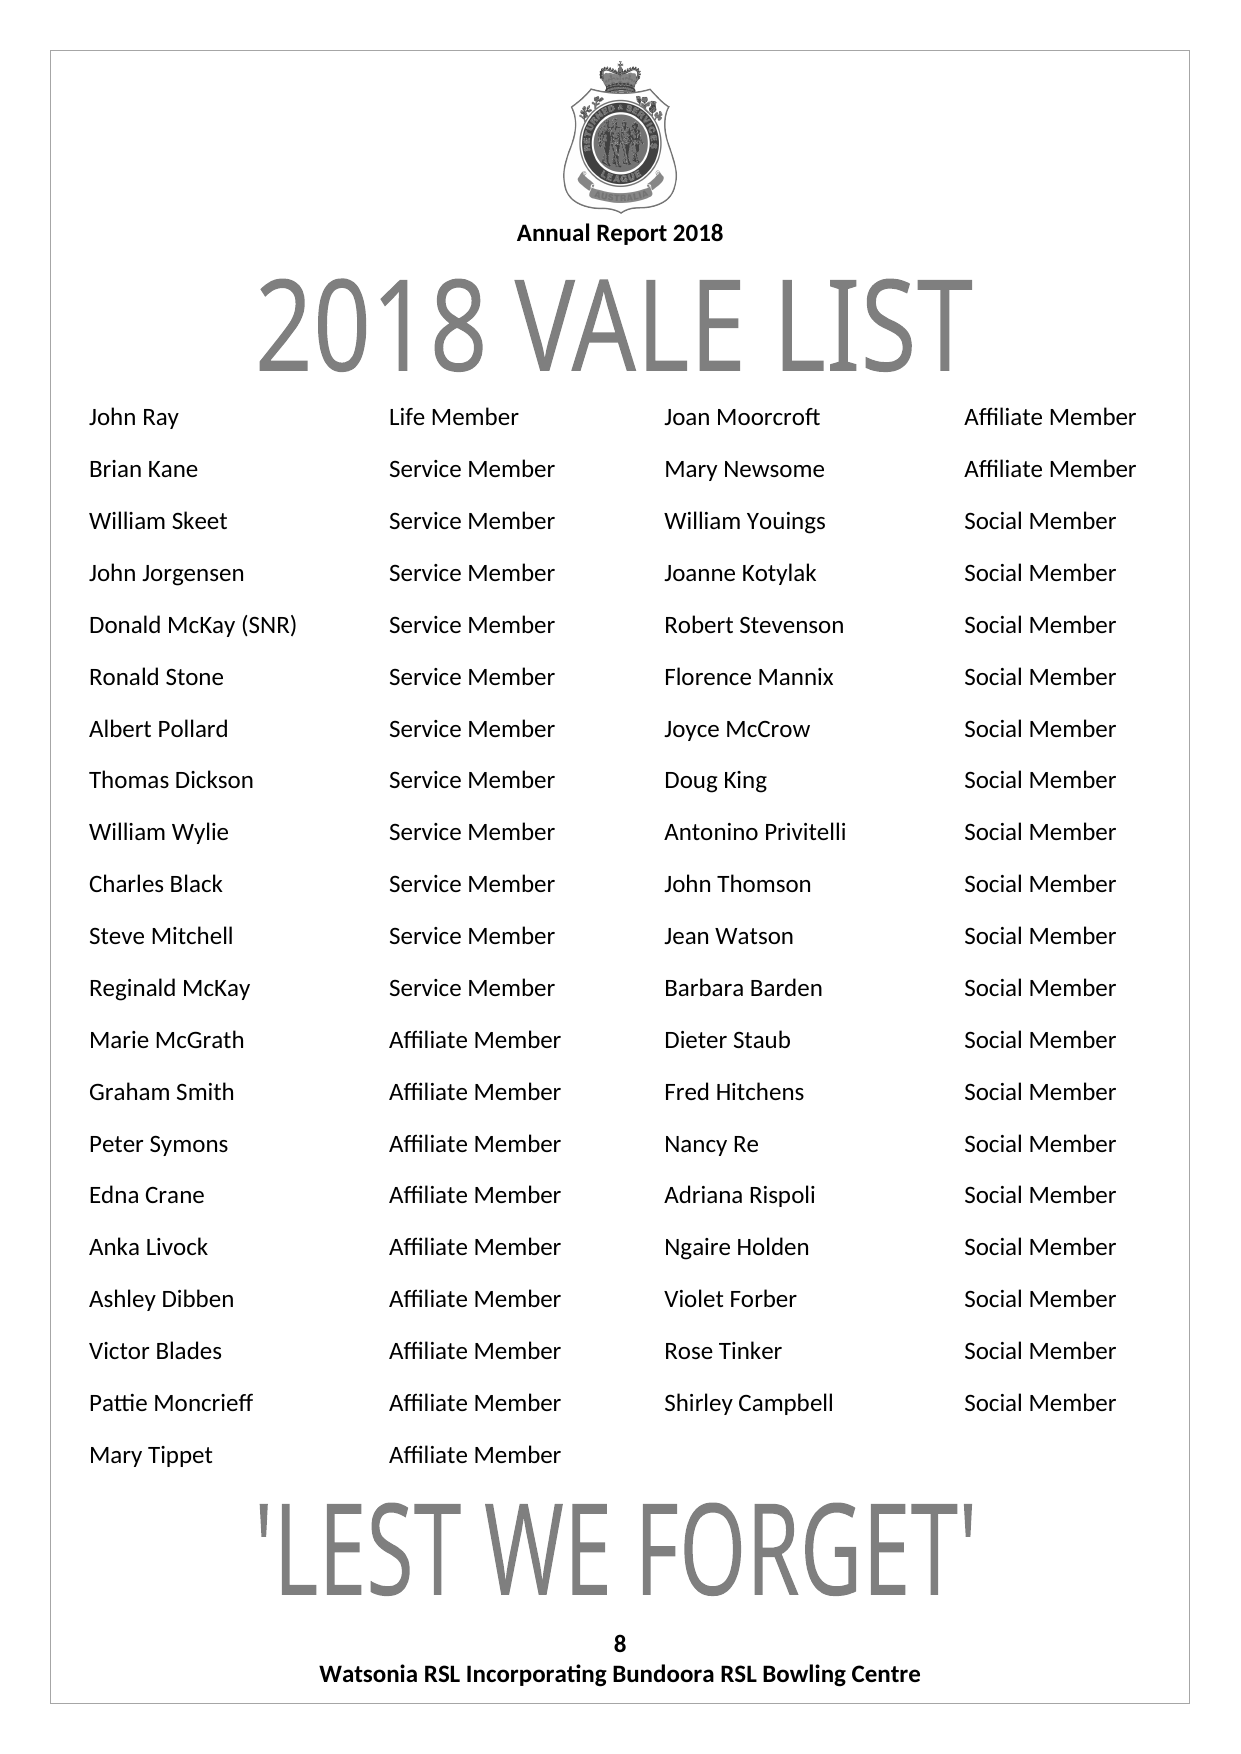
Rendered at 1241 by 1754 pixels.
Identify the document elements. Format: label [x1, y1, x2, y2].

picture [560, 58, 680, 217]
